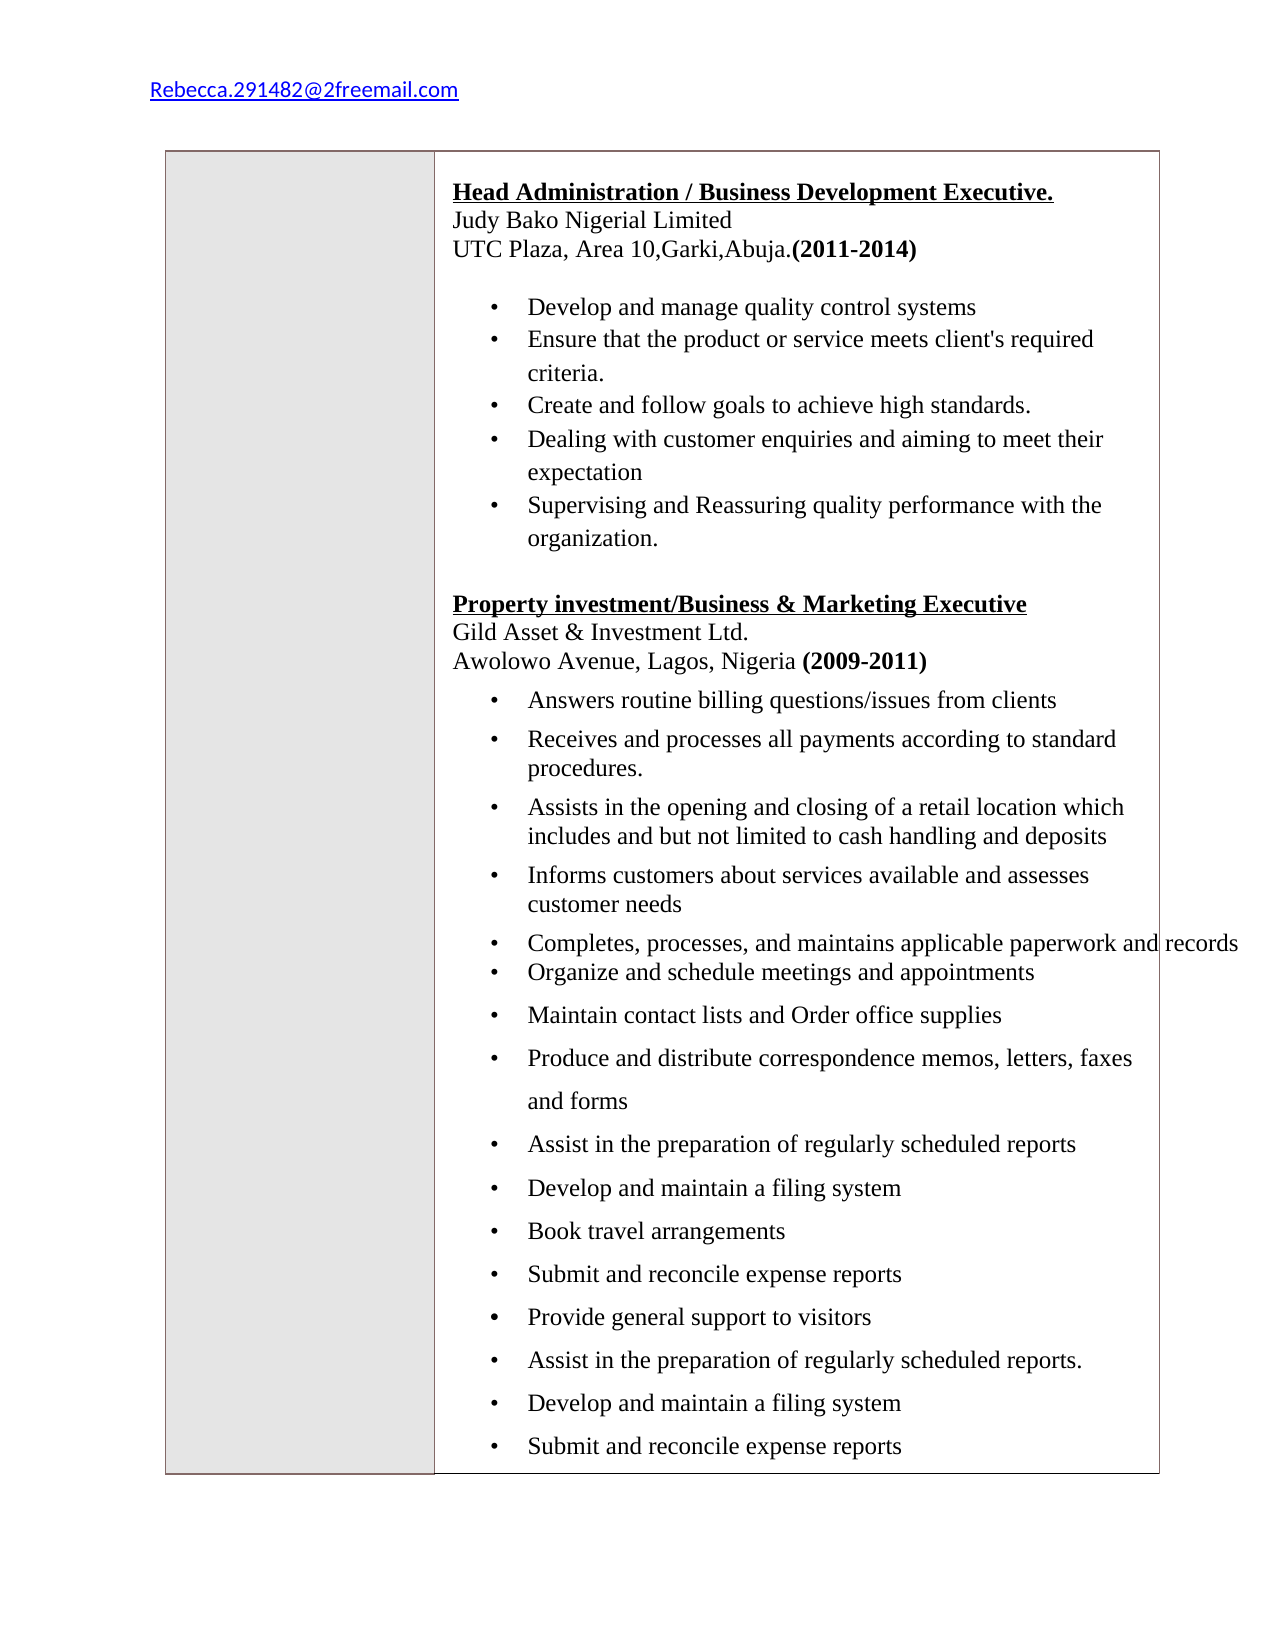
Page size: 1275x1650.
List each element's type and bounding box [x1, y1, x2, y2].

table_header [435, 152, 1159, 1473]
table_header [166, 152, 434, 1473]
